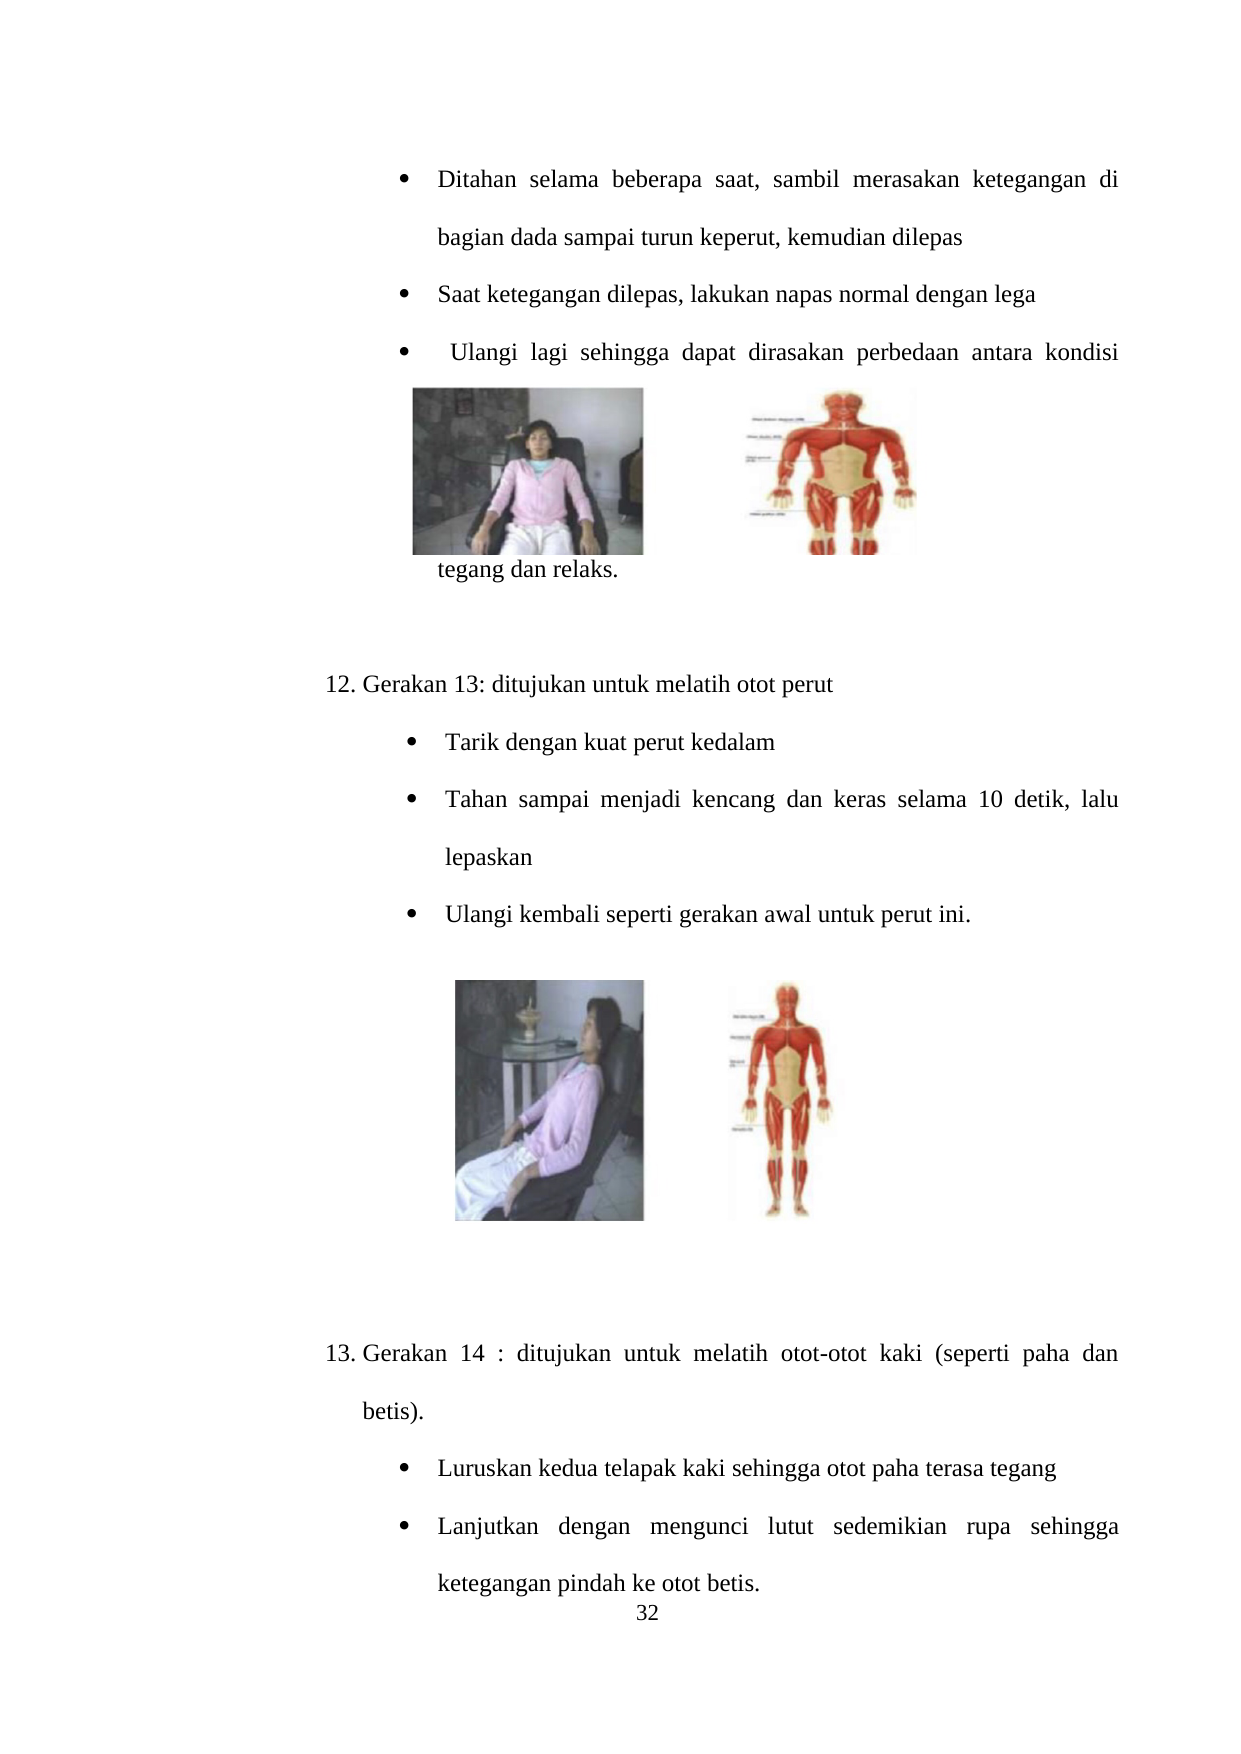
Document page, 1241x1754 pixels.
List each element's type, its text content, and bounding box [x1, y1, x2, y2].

list Tahan sampai menjadi kencang dan keras selama 10 detik, lalu lepaskan [407, 784, 1119, 871]
list Ulangi lagi sehingga dapat dirasakan perbedaan antara kondisi tegang dan relaks. [400, 555, 1119, 583]
list Ulangi kembali seperti gerakan awal untuk perut ini. [407, 899, 1119, 928]
list Tarik dengan kuat perut kedalam [407, 727, 1119, 756]
picture [399, 980, 1121, 1224]
list Gerakan 14 : ditujukan untuk melatih otot-otot kaki (seperti paha dan betis). [325, 1338, 1119, 1424]
list Gerakan 13: ditujukan untuk melatih otot perut [325, 669, 1119, 698]
list Lanjutkan dengan mengunci lutut sedemikian rupa sehingga ketegangan pindah ke otot betis. [400, 1511, 1119, 1597]
list Luruskan kedua telapak kaki sehingga otot paha terasa tegang [400, 1453, 1119, 1482]
picture [345, 382, 1176, 555]
list Ulangi lagi sehingga dapat dirasakan perbedaan antara kondisi tegang dan relaks. [400, 337, 1119, 382]
list Ditahan selama beberapa saat, sambil merasakan ketegangan di bagian dada sampai turun keperut, kemudian dilepas [400, 164, 1119, 251]
list Saat ketegangan dilepas, lakukan napas normal dengan lega [400, 279, 1119, 308]
